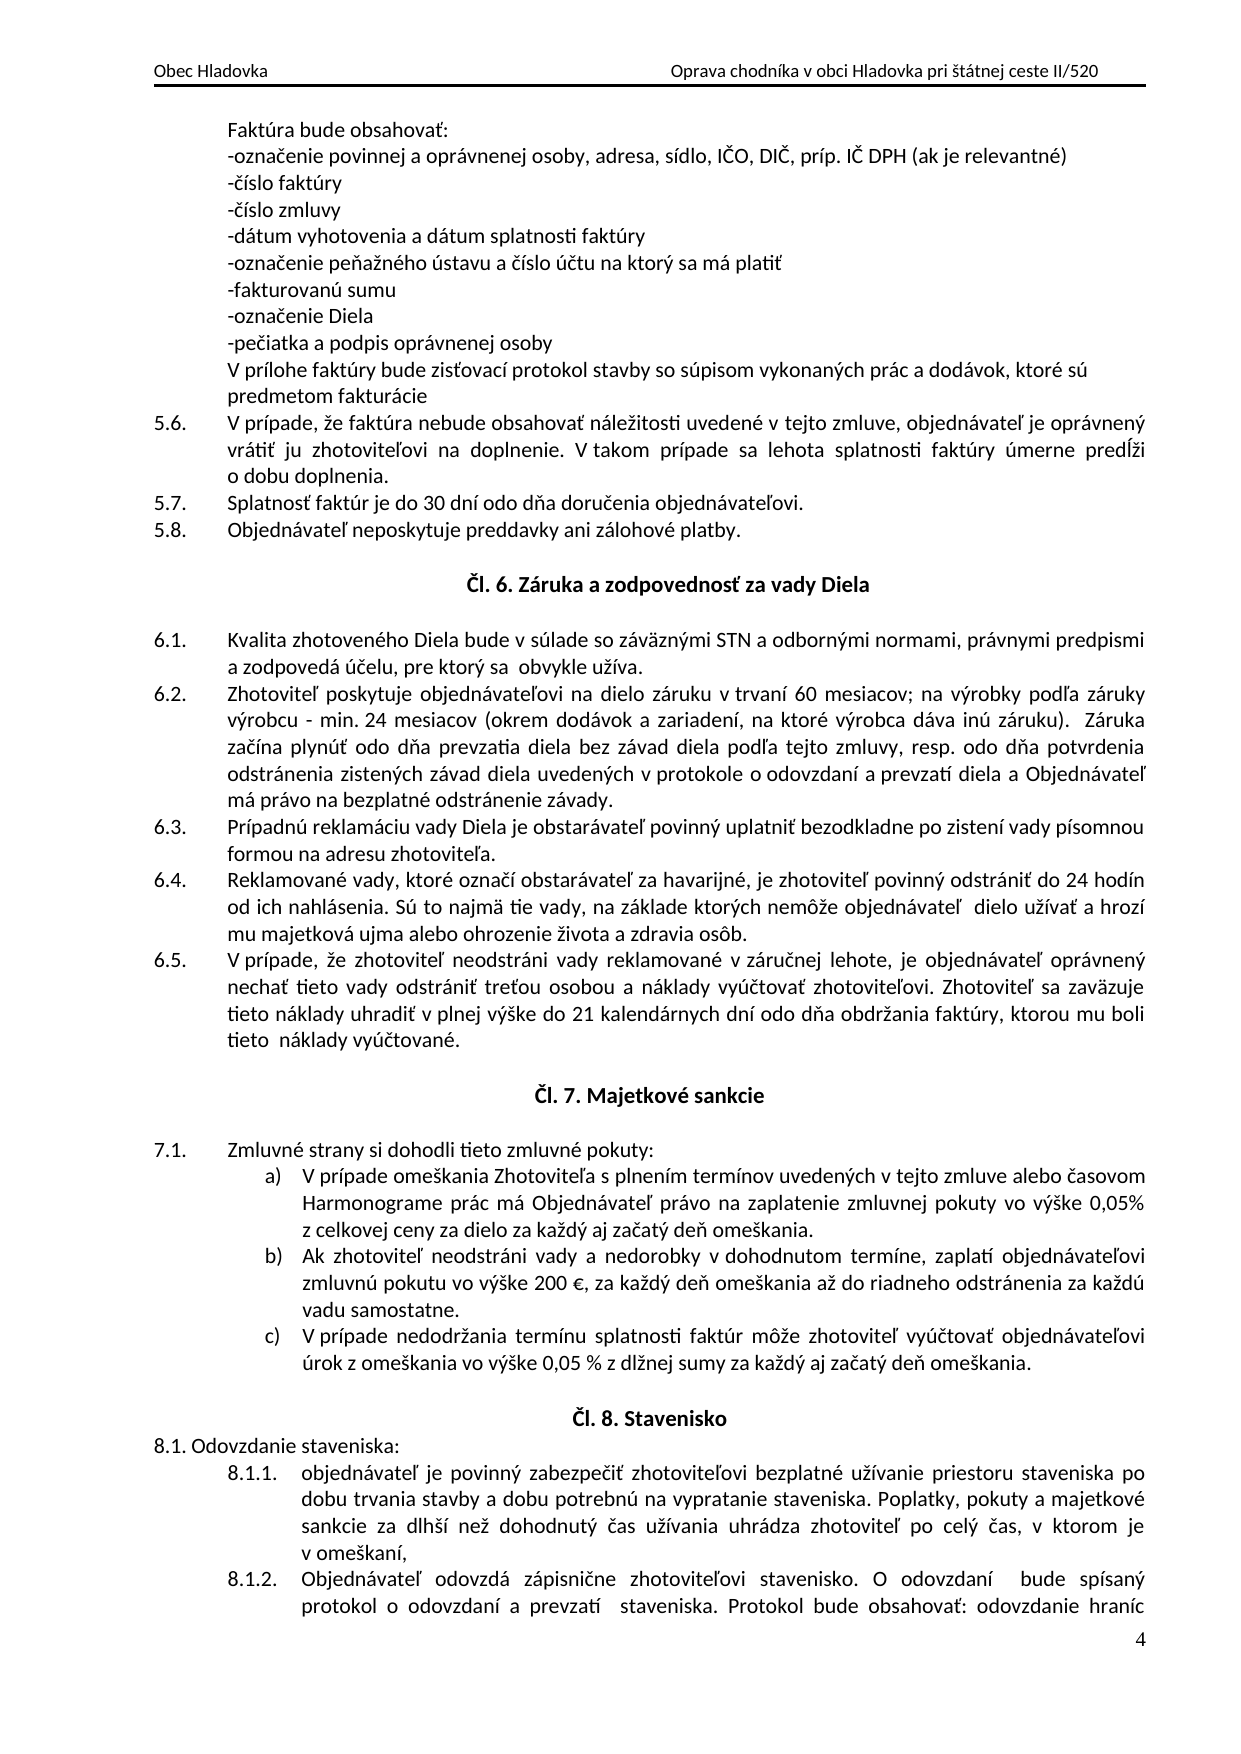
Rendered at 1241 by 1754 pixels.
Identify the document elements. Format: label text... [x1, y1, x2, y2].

text 6.1. Kvalita zhotoveného Diela bude v súlade so záväznými STN a odbornými normami, právnymi predpismi a zodpovedá účelu, pre ktorý sa obvykle užíva. [153, 627, 1146, 680]
text -číslo faktúry [153, 169, 1146, 196]
text Čl. 6. Záruka a zodpovednosť za vady Diela [191, 571, 1146, 599]
text -označenie povinnej a oprávnenej osoby, adresa, sídlo, IČO, DIČ, príp. IČ DPH (ak je relevantné) [227, 143, 1146, 169]
text 5.7. Splatnosť faktúr je do 30 dní odo dňa doručenia objednávateľovi. [153, 489, 1146, 516]
text Faktúra bude obsahovať: [153, 116, 1146, 143]
text 5.6. V prípade, že faktúra nebude obsahovať náležitosti uvedené v tejto zmluve, objednávateľ je oprávnený vrátiť ju zhotoviteľovi na doplnenie. V takom prípade sa lehota splatnosti faktúry úmerne predĺži o dobu doplnenia. [153, 409, 1146, 489]
list 7.1. Zmluvné strany si dohodli tieto zmluvné pokuty: [153, 1136, 1146, 1163]
list Ak zhotoviteľ neodstráni vady a nedorobky v dohodnutom termíne, zaplatí objednávateľovi zmluvnú pokutu vo výške 200 €, za každý deň omeškania až do riadneho odstránenia za každú vadu samostatne. [264, 1243, 1146, 1323]
text V prílohe faktúry bude zisťovací protokol stavby so súpisom vykonaných prác a dodávok, ktoré sú predmetom fakturácie [227, 356, 1146, 409]
text -označenie Diela [153, 303, 1146, 329]
text Čl. 8. Stavenisko [153, 1404, 1146, 1432]
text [227, 1565, 1146, 1619]
text 8.1.1. objednávateľ je povinný zabezpečiť zhotoviteľovi bezplatné užívanie priestoru staveniska po dobu trvania stavby a dobu potrebnú na vypratanie staveniska. Poplatky, pokuty a majetkové sankcie za dlhší než dohodnutý čas užívania uhrádza zhotoviteľ po celý čas, v ktorom je v omeškaní, [227, 1459, 1146, 1565]
text 6.5. V prípade, že zhotoviteľ neodstráni vady reklamované v záručnej lehote, je objednávateľ oprávnený nechať tieto vady odstrániť treťou osobou a náklady vyúčtovať zhotoviteľovi. Zhotoviteľ sa zaväzuje tieto náklady uhradiť v plnej výške do 21 kalendárnych dní odo dňa obdržania faktúry, ktorou mu boli tieto náklady vyúčtované. [153, 947, 1146, 1053]
text Čl. 7. Majetkové sankcie [153, 1081, 1146, 1109]
list V prípade omeškania Zhotoviteľa s plnením termínov uvedených v tejto zmluve alebo časovom Harmonograme prác má Objednávateľ právo na zaplatenie zmluvnej pokuty vo výške 0,05% z celkovej ceny za dielo za každý aj začatý deň omeškania. [264, 1163, 1146, 1243]
text 6.3. Prípadnú reklamáciu vady Diela je obstarávateľ povinný uplatniť bezodkladne po zistení vady písomnou formou na adresu zhotoviteľa. [153, 813, 1146, 867]
text 8.1. Odovzdanie staveniska: [153, 1432, 1146, 1459]
list V prípade nedodržania termínu splatnosti faktúr môže zhotoviteľ vyúčtovať objednávateľovi úrok z omeškania vo výške 0,05 % z dlžnej sumy za každý aj začatý deň omeškania. [264, 1323, 1146, 1376]
text 6.2. Zhotoviteľ poskytuje objednávateľovi na dielo záruku v trvaní 60 mesiacov; na výrobky podľa záruky výrobcu - min. 24 mesiacov (okrem dodávok a zariadení, na ktoré výrobca dáva inú záruku). Záruka začína plynúť odo dňa prevzatia diela bez závad diela podľa tejto zmluvy, resp. odo dňa potvrdenia odstránenia zistených závad diela uvedených v protokole o odovzdaní a prevzatí diela a Objednávateľ má právo na bezplatné odstránenie závady. [153, 680, 1146, 813]
text -označenie peňažného ústavu a číslo účtu na ktorý sa má platiť [153, 249, 1146, 276]
text -dátum vyhotovenia a dátum splatnosti faktúry [153, 223, 1146, 249]
text 5.8. Objednávateľ neposkytuje preddavky ani zálohové platby. [153, 516, 1146, 543]
text -číslo zmluvy [153, 196, 1146, 223]
text 6.4. Reklamované vady, ktoré označí obstarávateľ za havarijné, je zhotoviteľ povinný odstrániť do 24 hodín od ich nahlásenia. Sú to najmä tie vady, na základe ktorých nemôže objednávateľ dielo užívať a hrozí mu majetková ujma alebo ohrozenie života a zdravia osôb. [153, 867, 1146, 947]
text -pečiatka a podpis oprávnenej osoby [153, 329, 1146, 356]
text -fakturovanú sumu [153, 276, 1146, 303]
